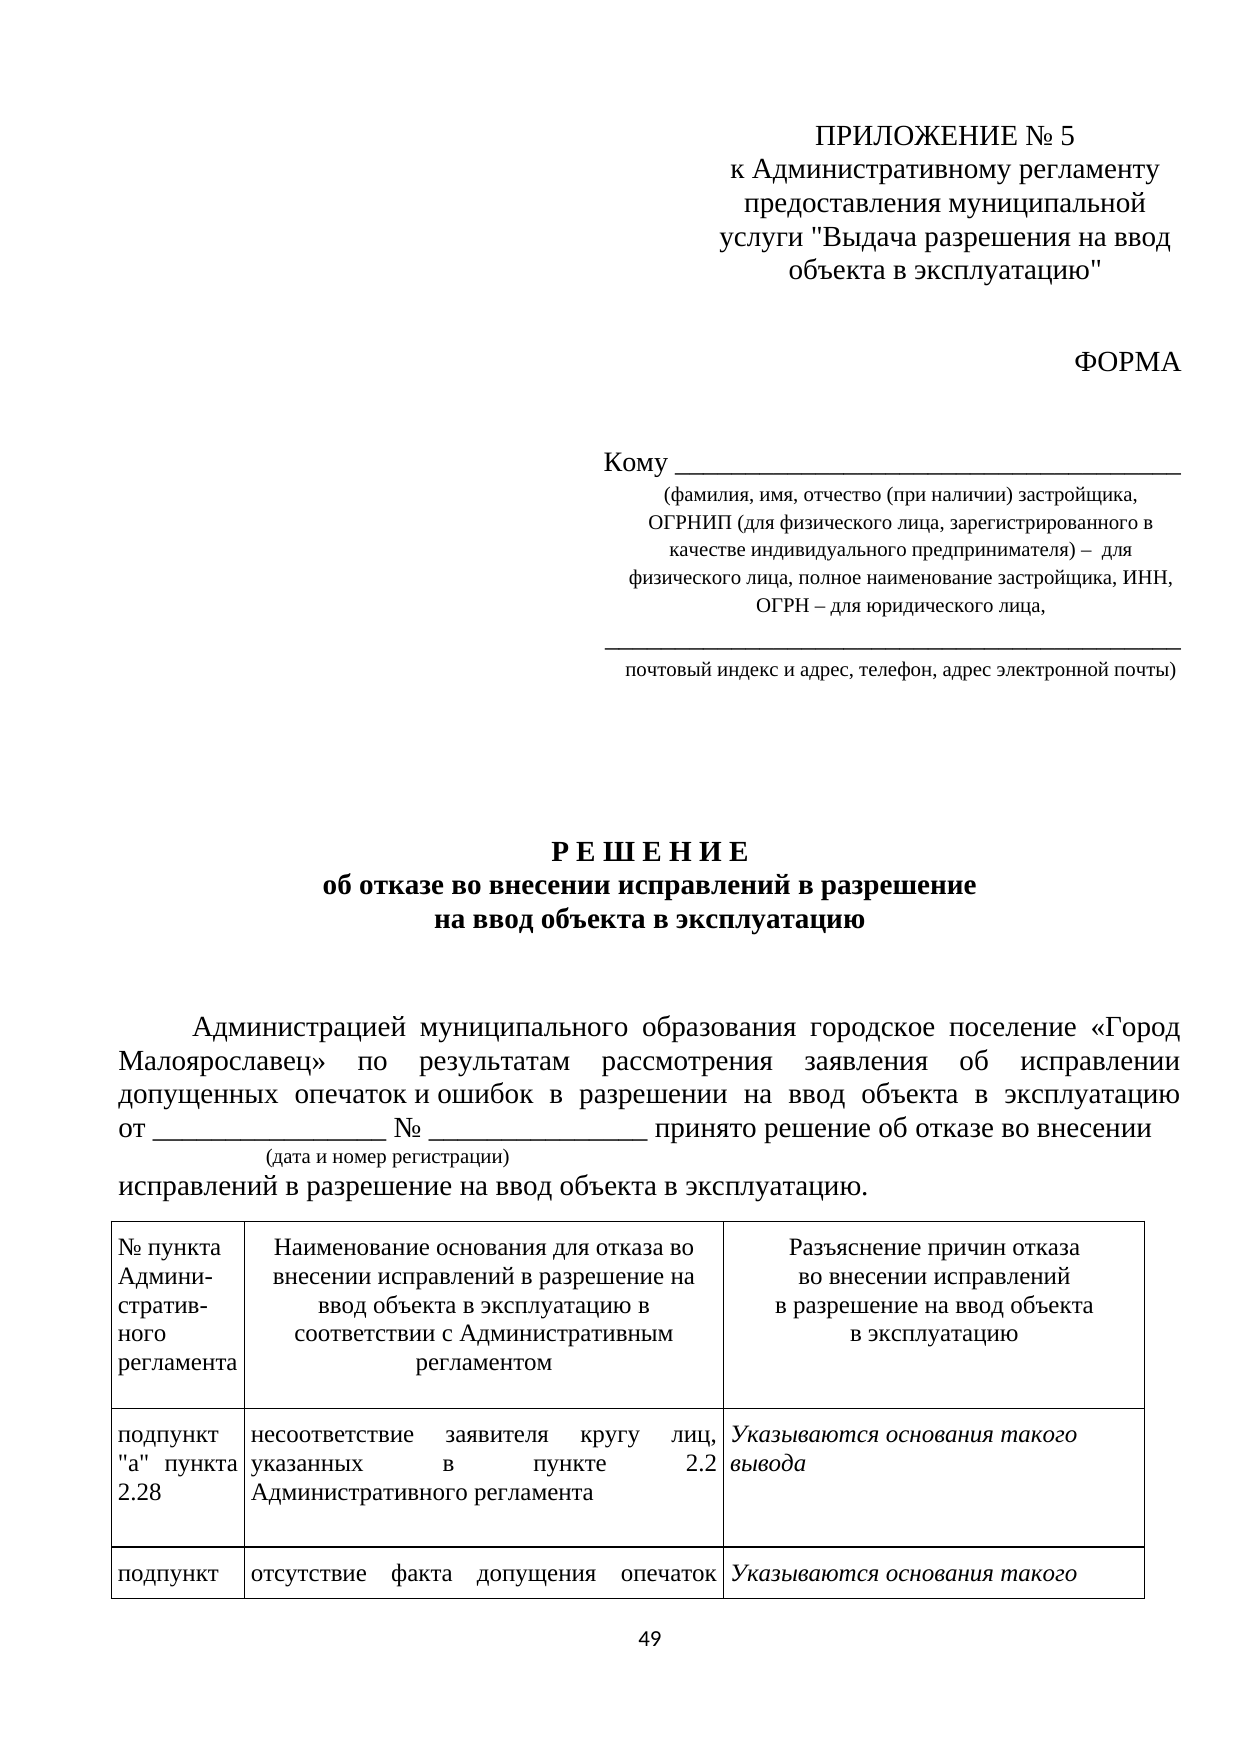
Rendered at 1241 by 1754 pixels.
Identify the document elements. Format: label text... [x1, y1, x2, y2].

text исправлений в разрешение на ввод объекта в эксплуатацию. [118, 1168, 1181, 1201]
text Р Е Ш Е Н И Е об отказе во внесении исправлений в разрешение на ввод объекта в эксплуатацию [118, 834, 1181, 934]
text к Административному регламенту предоставления муниципальной услуги "Выдача разрешения на ввод объекта в эксплуатацию" [709, 152, 1181, 286]
text (фамилия, имя, отчество (при наличии) застройщика, ОГРНИП (для физического лица, зарегистрированного в качестве индивидуального предпринимателя) – для физического лица, полное наименование застройщика, ИНН, ОГРН – для юридического лица, [620, 482, 1181, 617]
text почтовый индекс и адрес, телефон, адрес электронной почты) [620, 657, 1181, 681]
text _________________________________________ [118, 620, 1181, 653]
text (дата и номер регистрации) [192, 1144, 1181, 1168]
text ФОРМА [709, 344, 1181, 378]
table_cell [112, 1548, 244, 1597]
table_header № пункта Админи-стратив-ного регламента [112, 1222, 244, 1407]
table_cell подпункт "а" пункта 2.28 [112, 1409, 244, 1546]
text ПРИЛОЖЕНИЕ № 5 [709, 118, 1181, 152]
text Администрацией муниципального образования городское поселение «Город Малоярославец» по результатам рассмотрения заявления об исправлении допущенных опечаток и ошибок в разрешении на ввод объекта в эксплуатацию от ________________ № _______________ принято решение об отказе во внесении [118, 1009, 1181, 1144]
table_cell Указываются основания такого вывода [724, 1409, 1144, 1546]
table_cell несоответствие заявителя кругу лиц, указанных в пункте 2.2 Административного регламента [245, 1409, 723, 1546]
table_header Наименование основания для отказа во внесении исправлений в разрешение на ввод объекта в эксплуатацию в соответствии с Административным регламентом [245, 1222, 723, 1407]
table_header Разъяснение причин отказа во внесении исправлений в разрешение на ввод объекта в эксплуатацию [724, 1222, 1144, 1407]
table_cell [724, 1548, 1144, 1597]
text Кому ____________________________________ [118, 445, 1181, 477]
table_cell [245, 1548, 723, 1597]
